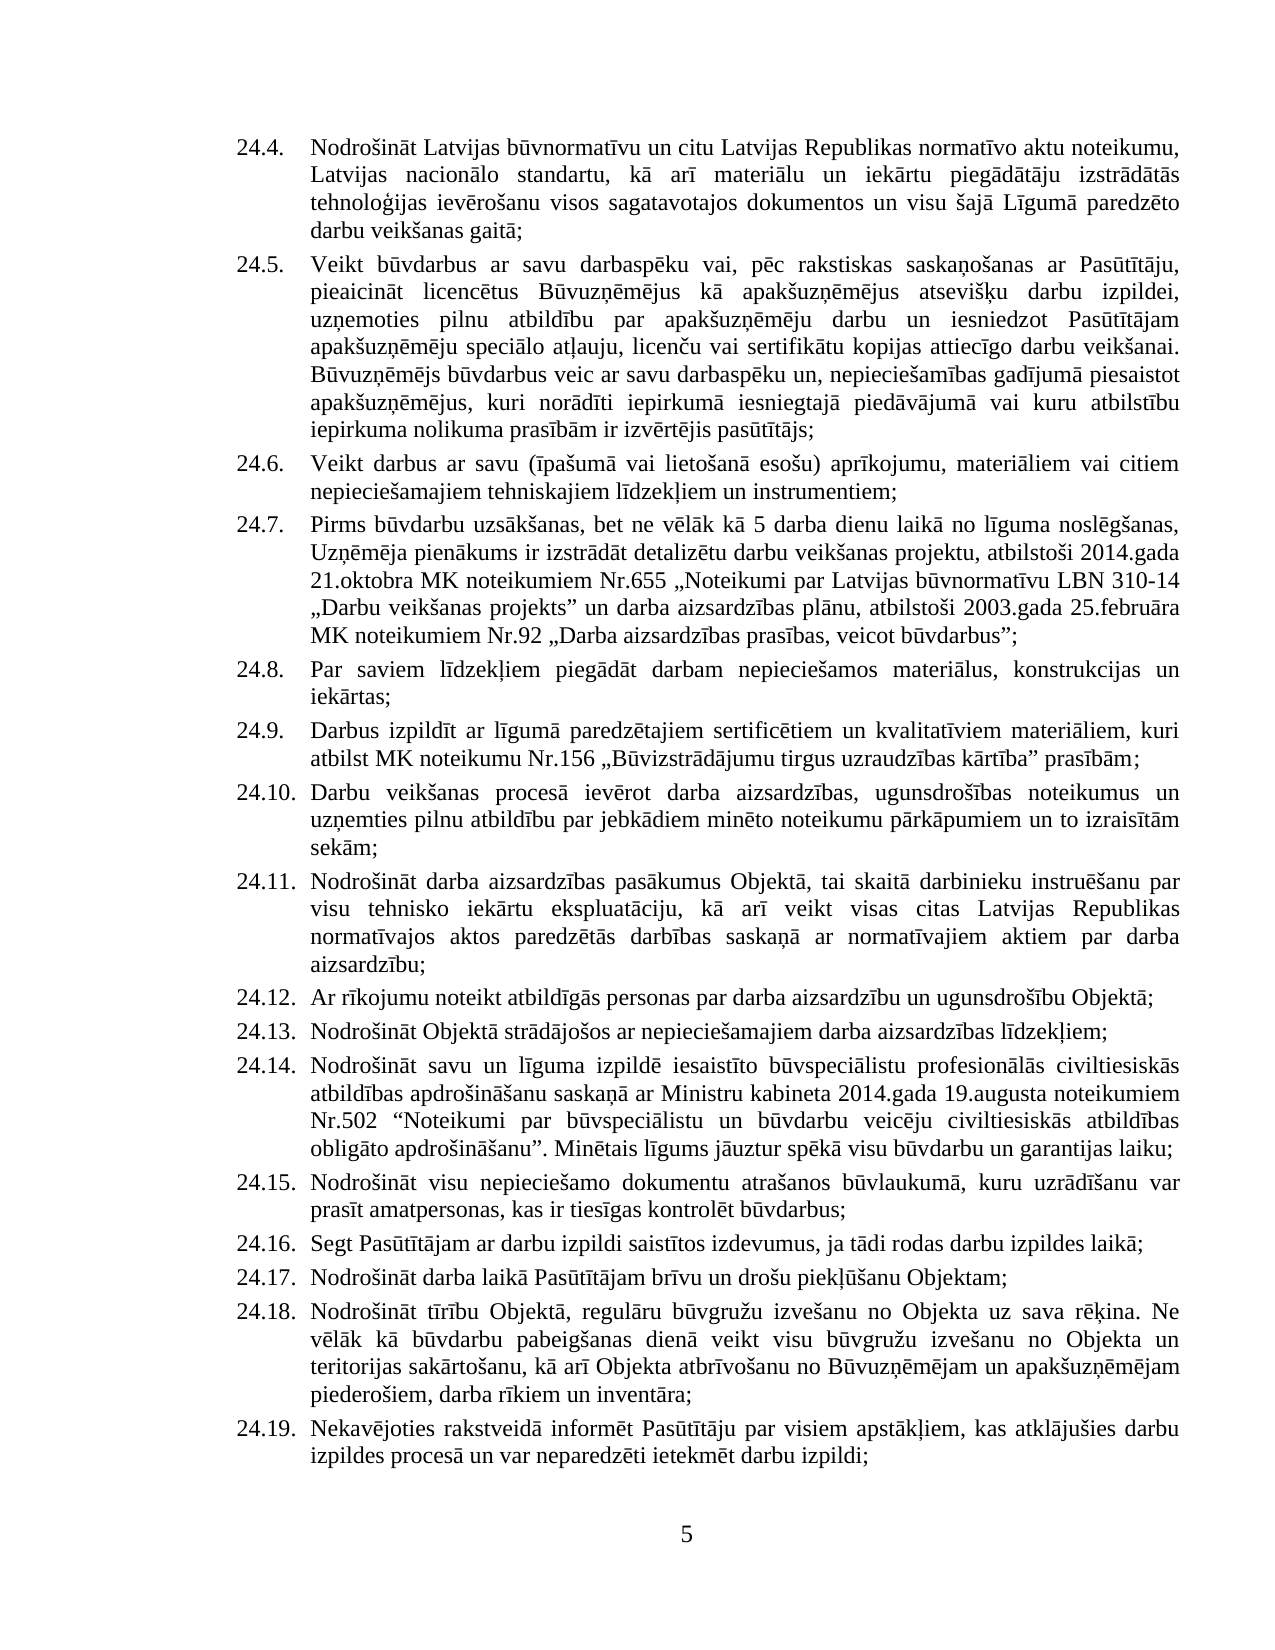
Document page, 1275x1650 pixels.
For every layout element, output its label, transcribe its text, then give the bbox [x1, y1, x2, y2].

list Nekavējoties rakstveidā informēt Pasūtītāju par visiem apstākļiem, kas atklājušies darbu izpildes procesā un var neparedzēti ietekmēt darbu izpildi; [236, 1414, 1181, 1469]
list Nodrošināt visu nepieciešamo dokumentu atrašanos būvlaukumā, kuru uzrādīšanu var prasīt amatpersonas, kas ir tiesīgas kontrolēt būvdarbus; [236, 1168, 1181, 1223]
list Pirms būvdarbu uzsākšanas, bet ne vēlāk kā 5 darba dienu laikā no līguma noslēgšanas, Uzņēmēja pienākums ir izstrādāt detalizētu darbu veikšanas projektu, atbilstoši 2014.gada 21.oktobra MK noteikumiem Nr.655 „Noteikumi par Latvijas būvnormatīvu LBN 310-14 „Darbu veikšanas projekts” un darba aizsardzības plānu, atbilstoši 2003.gada 25.februāra MK noteikumiem Nr.92 „Darba aizsardzības prasības, veicot būvdarbus”; [236, 511, 1181, 648]
list Par saviem līdzekļiem piegādāt darbam nepieciešamos materiālus, konstrukcijas un iekārtas; [236, 655, 1181, 710]
list Nodrošināt tīrību Objektā, regulāru būvgružu izvešanu no Objekta uz sava rēķina. Ne vēlāk kā būvdarbu pabeigšanas dienā veikt visu būvgružu izvešanu no Objekta un teritorijas sakārtošanu, kā arī Objekta atbrīvošanu no Būvuzņēmējam un apakšuzņēmējam piederošiem, darba rīkiem un inventāra; [236, 1297, 1181, 1407]
list Nodrošināt savu un līguma izpildē iesaistīto būvspeciālistu profesionālās civiltiesiskās atbildības apdrošināšanu saskaņā ar Ministru kabineta 2014.gada 19.augusta noteikumiem Nr.502 “Noteikumi par būvspeciālistu un būvdarbu veicēju civiltiesiskās atbildības obligāto apdrošināšanu”. Minētais līgums jāuztur spēkā visu būvdarbu un garantijas laiku; [236, 1051, 1181, 1162]
list Veikt darbus ar savu (īpašumā vai lietošanā esošu) aprīkojumu, materiāliem vai citiem nepieciešamajiem tehniskajiem līdzekļiem un instrumentiem; [236, 449, 1181, 504]
list Segt Pasūtītājam ar darbu izpildi saistītos izdevumus, ja tādi rodas darbu izpildes laikā; [236, 1229, 1181, 1257]
list Nodrošināt darba aizsardzības pasākumus Objektā, tai skaitā darbinieku instruēšanu par visu tehnisko iekārtu ekspluatāciju, kā arī veikt visas citas Latvijas Republikas normatīvajos aktos paredzētās darbības saskaņā ar normatīvajiem aktiem par darba aizsardzību; [236, 867, 1181, 977]
list Nodrošināt darba laikā Pasūtītājam brīvu un drošu piekļūšanu Objektam; [236, 1263, 1181, 1291]
list Ar rīkojumu noteikt atbildīgās personas par darba aizsardzību un ugunsdrošību Objektā; [236, 983, 1181, 1011]
list Darbu veikšanas procesā ievērot darba aizsardzības, ugunsdrošības noteikumus un uzņemties pilnu atbildību par jebkādiem minēto noteikumu pārkāpumiem un to izraisītām sekām; [236, 778, 1181, 861]
list Nodrošināt Objektā strādājošos ar nepieciešamajiem darba aizsardzības līdzekļiem; [236, 1017, 1181, 1045]
list Veikt būvdarbus ar savu darbaspēku vai, pēc rakstiskas saskaņošanas ar Pasūtītāju, pieaicināt licencētus Būvuzņēmējus kā apakšuzņēmējus atsevišķu darbu izpildei, uzņemoties pilnu atbildību par apakšuzņēmēju darbu un iesniedzot Pasūtītājam apakšuzņēmēju speciālo atļauju, licenču vai sertifikātu kopijas attiecīgo darbu veikšanai. Būvuzņēmējs būvdarbus veic ar savu darbaspēku un, nepieciešamības gadījumā piesaistot apakšuzņēmējus, kuri norādīti iepirkumā iesniegtajā piedāvājumā vai kuru atbilstību iepirkuma nolikuma prasībām ir izvērtējis pasūtītājs; [236, 249, 1181, 443]
list Nodrošināt Latvijas būvnormatīvu un citu Latvijas Republikas normatīvo aktu noteikumu, Latvijas nacionālo standartu, kā arī materiālu un iekārtu piegādātāju izstrādātās tehnoloģijas ievērošanu visos sagatavotajos dokumentos un visu šajā Līgumā paredzēto darbu veikšanas gaitā; [236, 133, 1181, 243]
list Darbus izpildīt ar līgumā paredzētajiem sertificētiem un kvalitatīviem materiāliem, kuri atbilst MK noteikumu Nr.156 „Būvizstrādājumu tirgus uzraudzības kārtība” prasībām; [236, 716, 1181, 771]
